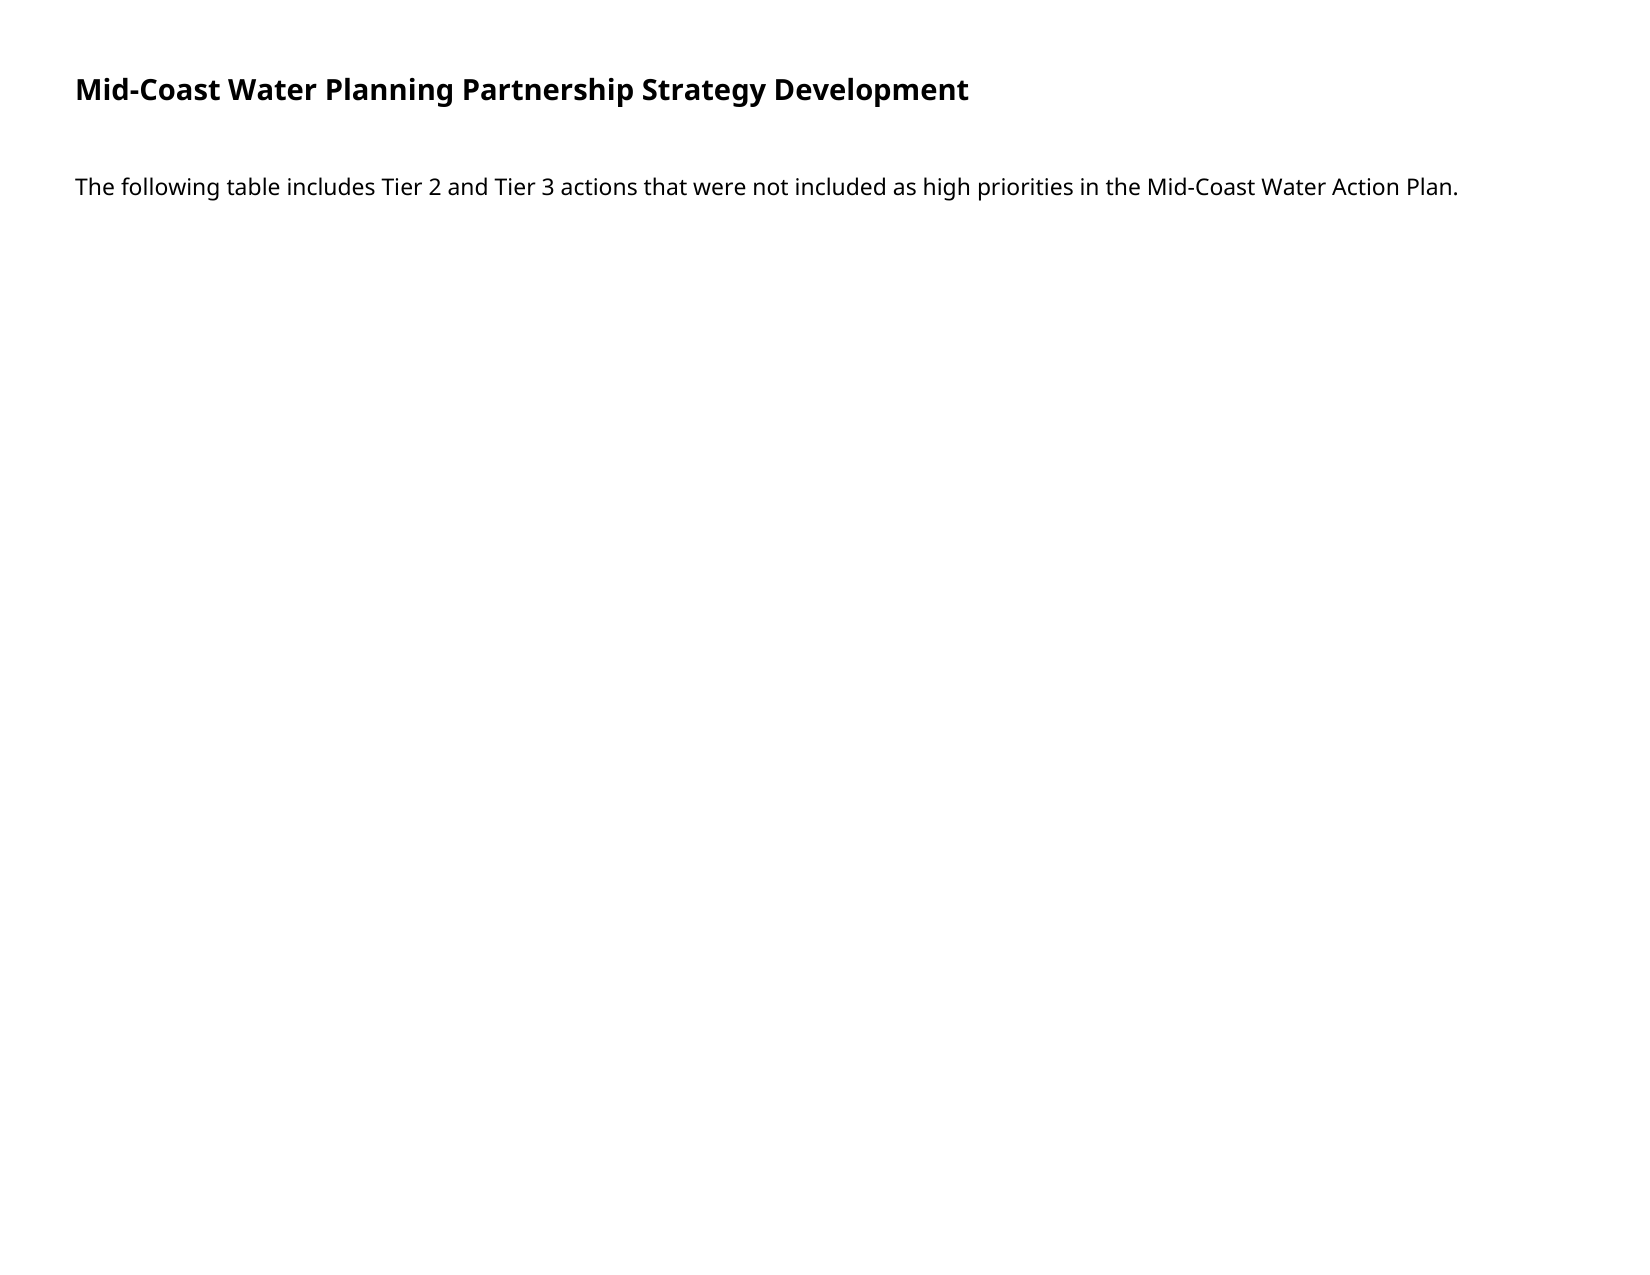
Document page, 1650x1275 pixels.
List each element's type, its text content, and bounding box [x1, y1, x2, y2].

text The following table includes Tier 2 and Tier 3 actions that were not included as high priorities in the Mid-Coast Water Action Plan. [75, 171, 1575, 202]
text Mid-Coast Water Planning Partnership Strategy Development [75, 69, 1575, 109]
